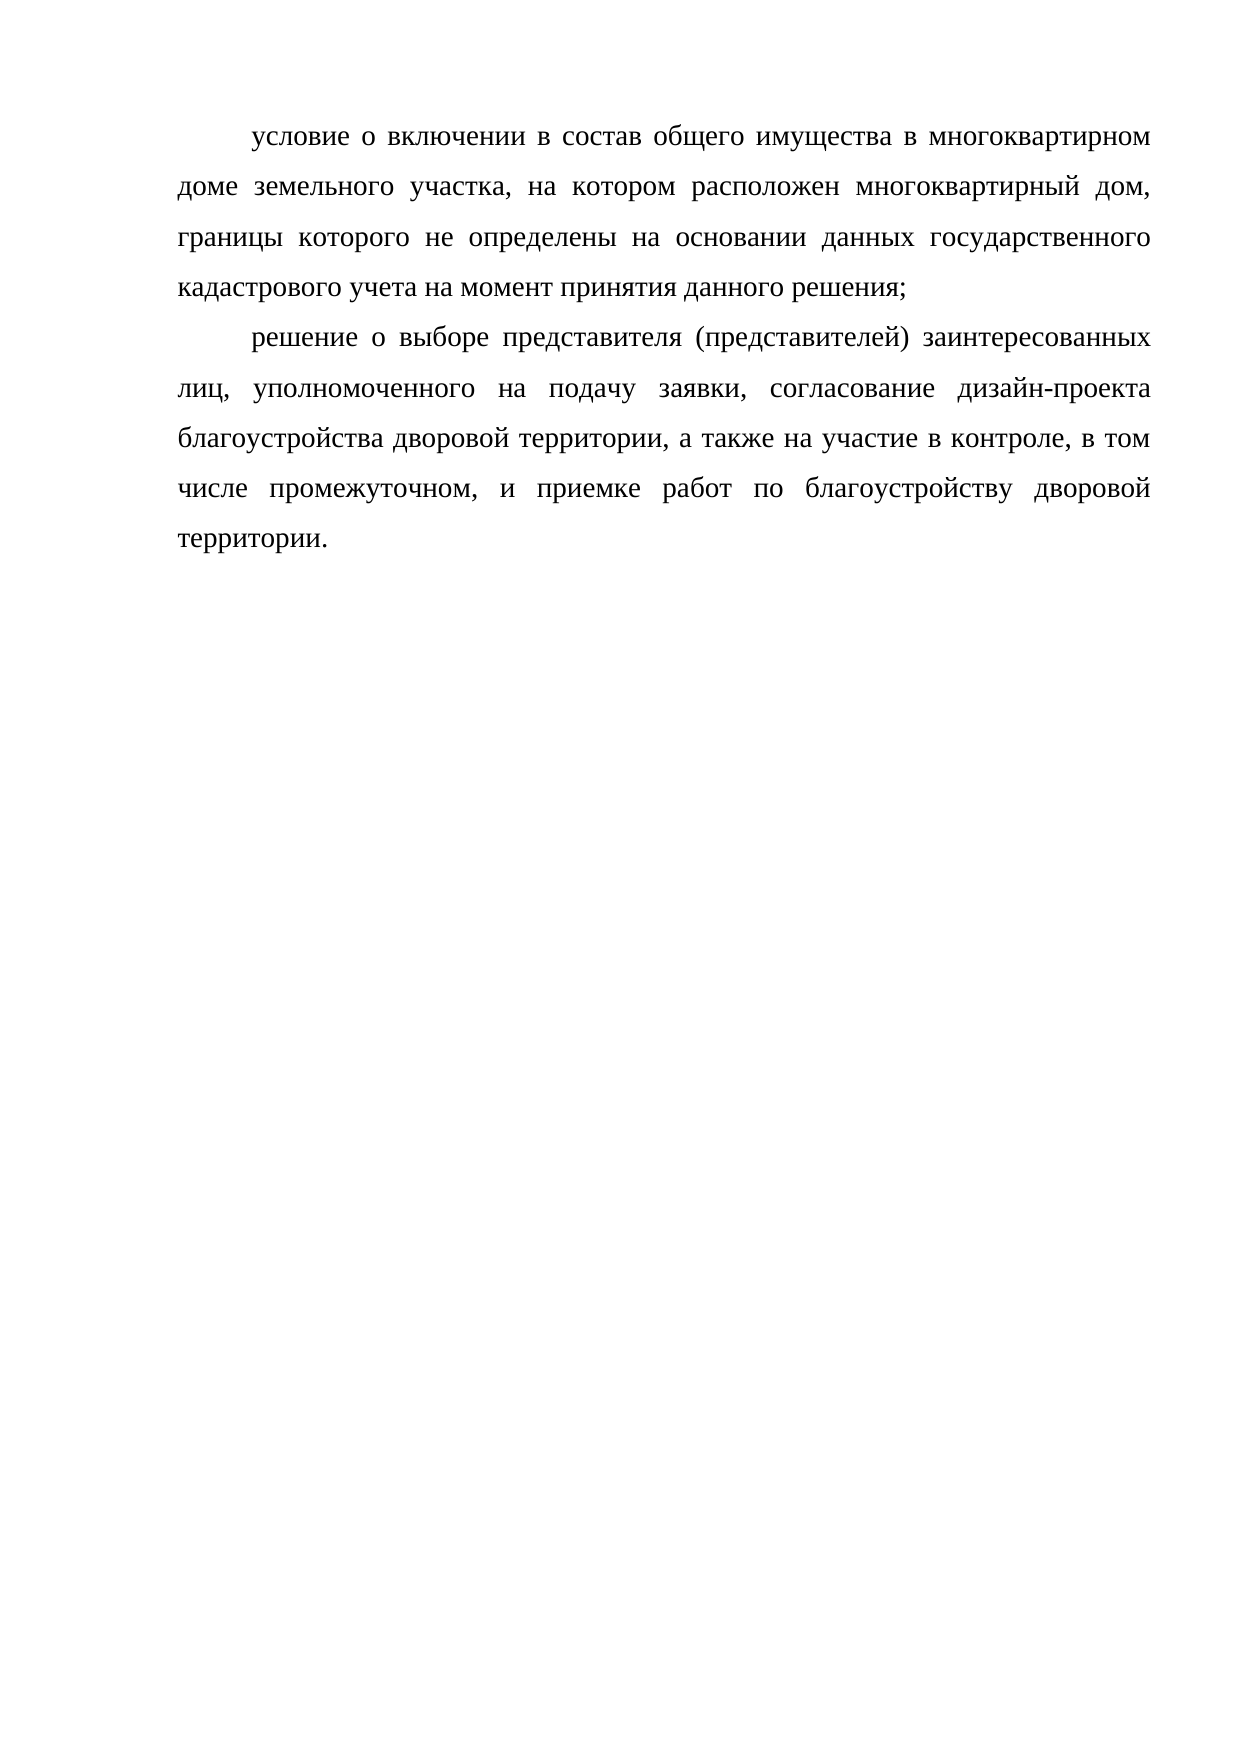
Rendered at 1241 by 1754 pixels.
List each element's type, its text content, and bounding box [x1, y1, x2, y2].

text условие о включении в состав общего имущества в многоквартирном доме земельного участка, на котором расположен многоквартирный дом, границы которого не определены на основании данных государственного кадастрового учета на момент принятия данного решения; [177, 118, 1152, 303]
text решение о выборе представителя (представителей) заинтересованных лиц, уполномоченного на подачу заявки, согласование дизайн-проекта благоустройства дворовой территории, а также на участие в контроле, в том числе промежуточном, и приемке работ по благоустройству дворовой территории. [177, 319, 1152, 554]
